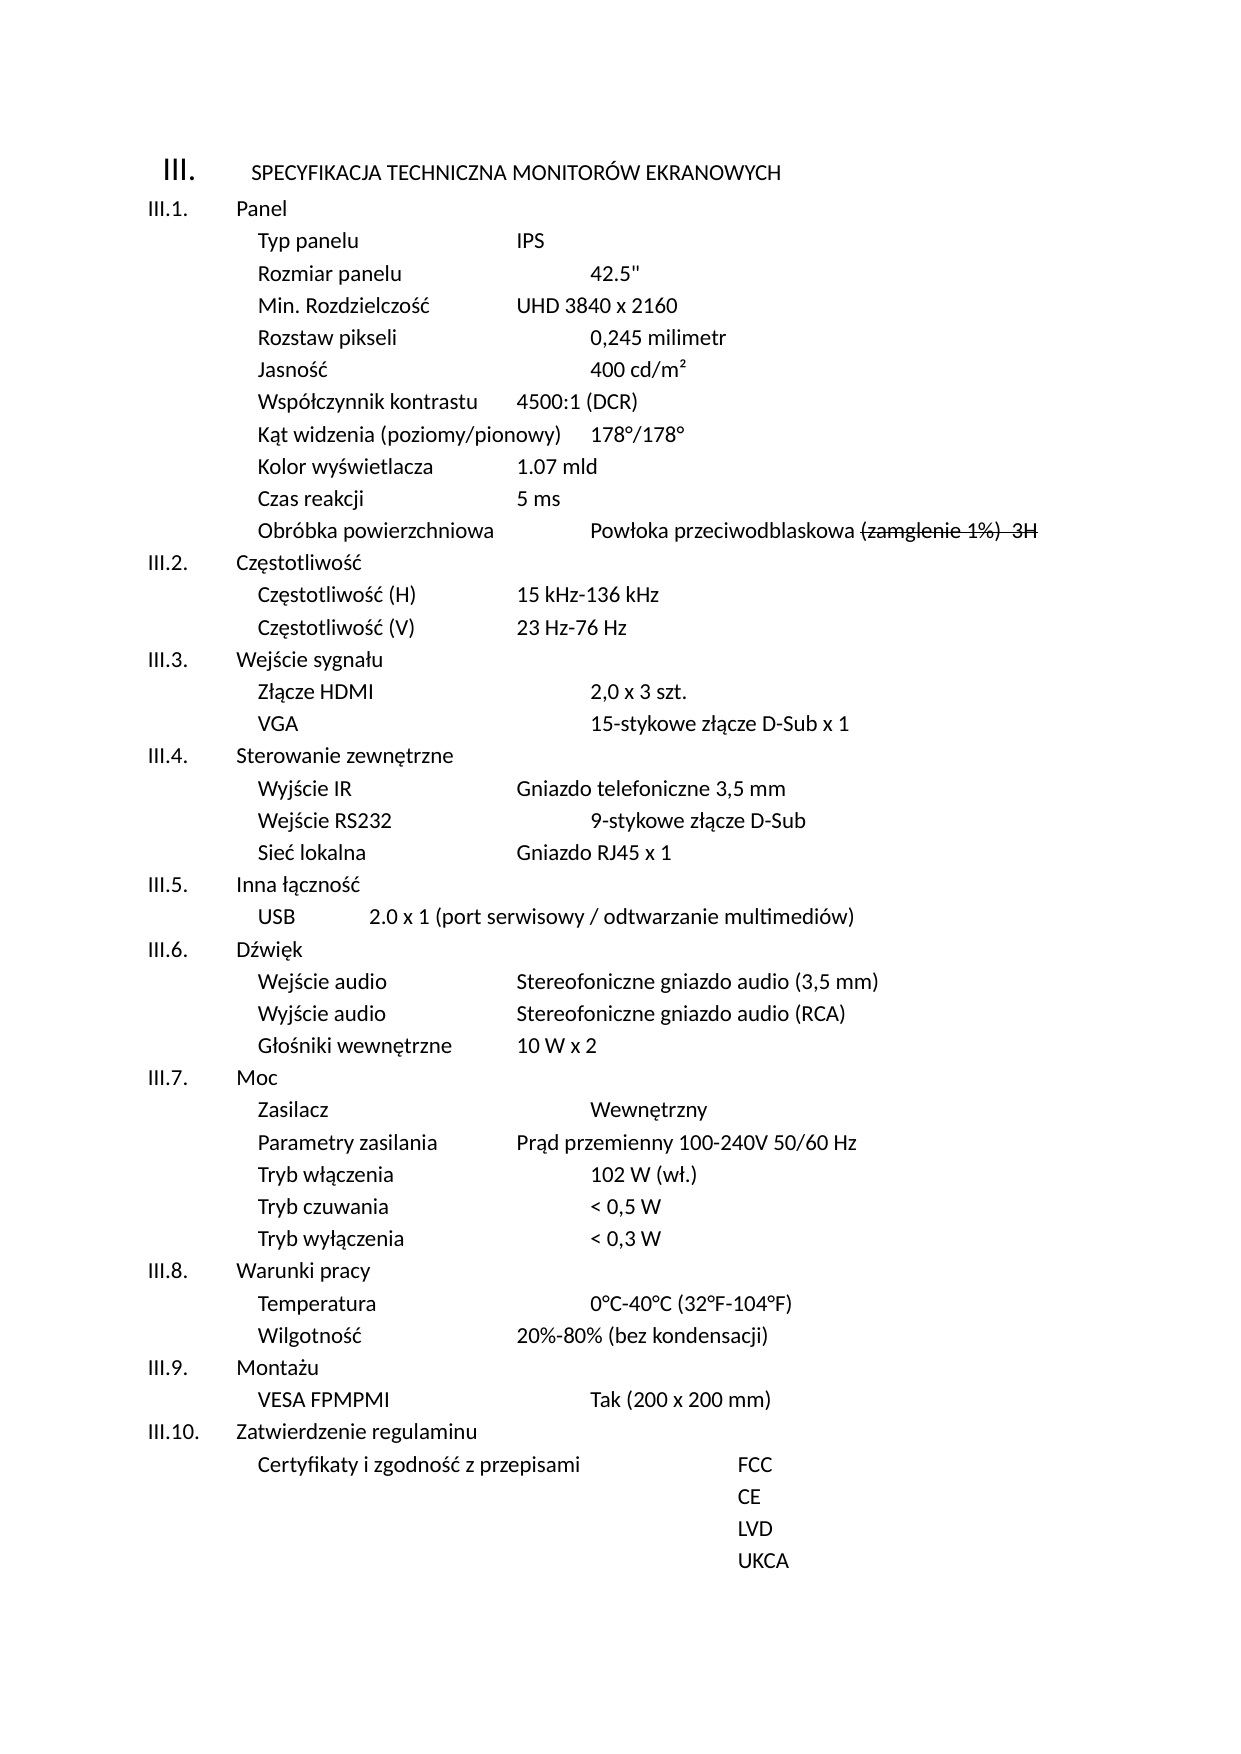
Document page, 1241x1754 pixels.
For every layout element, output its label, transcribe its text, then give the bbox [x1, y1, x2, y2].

list Czas reakcji 5 ms [221, 484, 1093, 512]
text Częstotliwość [148, 548, 1093, 576]
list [258, 1450, 1093, 1574]
list Min. Rozdzielczość UHD 3840 x 2160 [221, 291, 1093, 319]
list VGA 15-stykowe złącze D-Sub x 1 [221, 709, 1093, 737]
list Typ panelu IPS [221, 227, 1093, 254]
text Wejście sygnału [148, 645, 1093, 673]
list Sieć lokalna Gniazdo RJ45 x 1 [221, 838, 1093, 866]
text Montażu [148, 1353, 1093, 1381]
text Inna łączność [148, 870, 1093, 898]
list Tryb włączenia 102 W (wł.) [221, 1160, 1093, 1188]
list Częstotliwość (H) 15 kHz-136 kHz [221, 581, 1093, 609]
list Wilgotność 20%-80% (bez kondensacji) [221, 1321, 1093, 1349]
list VESA FPMPMI Tak (200 x 200 mm) [221, 1385, 1093, 1413]
list Jasność 400 cd/m² [221, 355, 1093, 383]
list Współczynnik kontrastu 4500:1 (DCR) [221, 387, 1093, 416]
list Częstotliwość (V) 23 Hz-76 Hz [221, 613, 1093, 641]
list Wejście RS232 9-stykowe złącze D-Sub [221, 806, 1093, 834]
list Parametry zasilania Prąd przemienny 100-240V 50/60 Hz [221, 1128, 1093, 1156]
list Temperatura 0°C-40°C (32°F-104°F) [221, 1289, 1093, 1317]
list Kolor wyświetlacza 1.07 mld [221, 452, 1093, 480]
list Kąt widzenia (poziomy/pionowy) 178°/178° [221, 420, 1093, 448]
list Złącze HDMI 2,0 x 3 szt. [221, 677, 1093, 705]
list Wyjście IR Gniazdo telefoniczne 3,5 mm [221, 774, 1093, 802]
text SPECYFIKACJA TECHNICZNA MONITORÓW EKRANOWYCH [162, 148, 1093, 188]
list Tryb wyłączenia < 0,3 W [221, 1224, 1093, 1252]
list Rozstaw pikseli 0,245 milimetr [221, 323, 1093, 351]
list Tryb czuwania < 0,5 W [221, 1192, 1093, 1220]
list Głośniki wewnętrzne 10 W x 2 [221, 1031, 1093, 1059]
list Wejście audio Stereofoniczne gniazdo audio (3,5 mm) [221, 967, 1093, 995]
text Dźwięk [148, 935, 1093, 963]
text Warunki pracy [148, 1257, 1093, 1284]
list Obróbka powierzchniowa Powłoka przeciwodblaskowa (zamglenie 1%) 3H [258, 516, 1093, 544]
list Rozmiar panelu 42.5" [221, 259, 1093, 287]
text Sterowanie zewnętrzne [148, 742, 1093, 769]
text Moc [148, 1063, 1093, 1091]
list Wyjście audio Stereofoniczne gniazdo audio (RCA) [221, 999, 1093, 1027]
list Zasilacz Wewnętrzny [221, 1096, 1093, 1124]
text Zatwierdzenie regulaminu [148, 1417, 1093, 1446]
text Panel [148, 194, 1093, 222]
list USB 2.0 x 1 (port serwisowy / odtwarzanie multimediów) [221, 902, 1093, 931]
